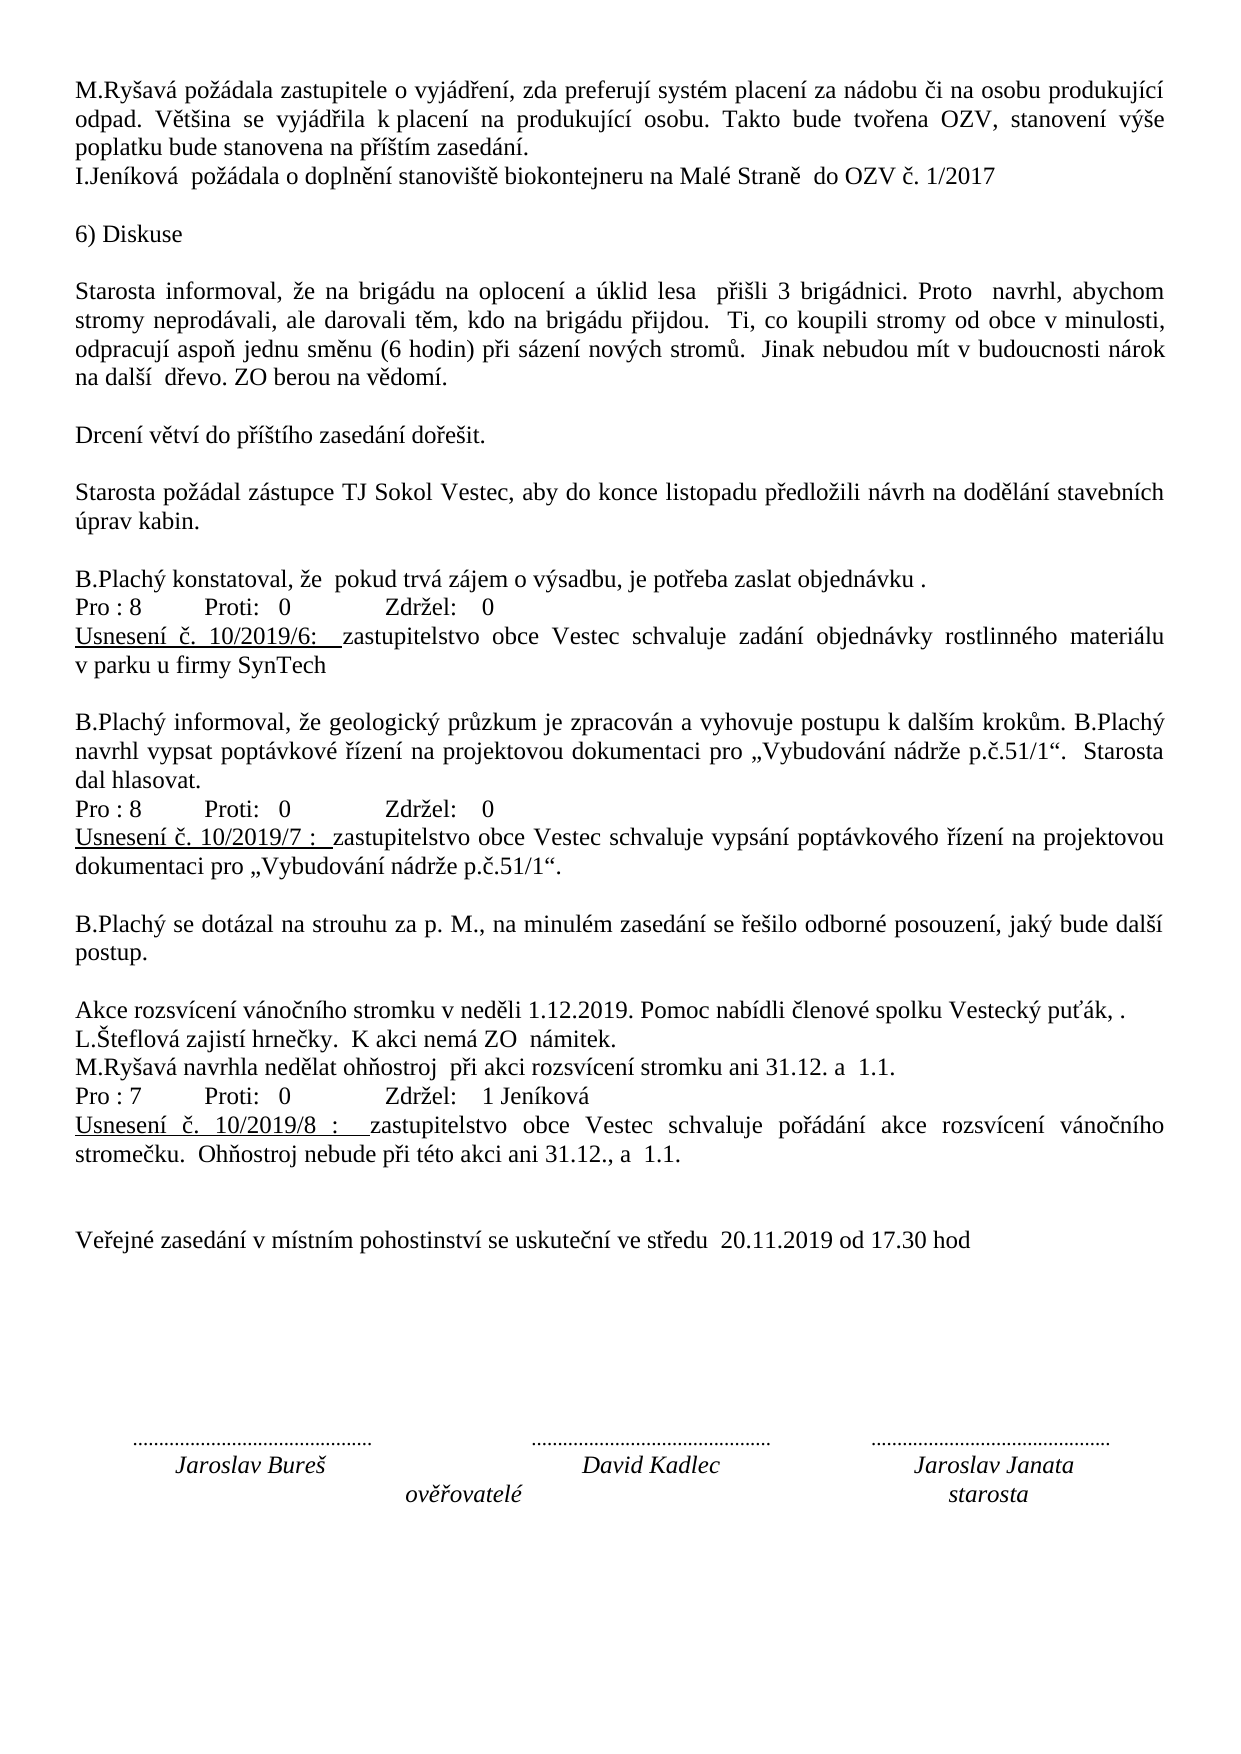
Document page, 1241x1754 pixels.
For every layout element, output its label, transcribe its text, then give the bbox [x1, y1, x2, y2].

text M.Ryšavá požádala zastupitele o vyjádření, zda preferují systém placení za nádobu či na osobu produkující odpad. Většina se vyjádřila k placení na produkující osobu. Takto bude tvořena OZV, stanovení výše poplatku bude stanovena na příštím zasedání. [75, 75, 1165, 161]
text Akce rozsvícení vánočního stromku v neděli 1.12.2019. Pomoc nabídli členové spolku Vestecký puťák, . [75, 995, 1165, 1024]
text Starosta informoval, že na brigádu na oplocení a úklid lesa přišli 3 brigádnici. Proto navrhl, abychom stromy neprodávali, ale darovali těm, kdo na brigádu přijdou. Ti, co koupili stromy od obce v minulosti, odpracují aspoň jednu směnu (6 hodin) při sázení nových stromů. Jinak nebudou mít v budoucnosti nárok na další dřevo. ZO berou na vědomí. [75, 276, 1165, 391]
text 6) Diskuse [75, 219, 1165, 247]
text B.Plachý informoval, že geologický průzkum je zpracován a vyhovuje postupu k dalším krokům. B.Plachý navrhl vypsat poptávkové řízení na projektovou dokumentaci pro „Vybudování nádrže p.č.51/1“. Starosta dal hlasovat. [75, 707, 1165, 794]
text Usnesení č. 10/2019/8 : zastupitelstvo obce Vestec schvaluje pořádání akce rozsvícení vánočního stromečku. Ohňostroj nebude při této akci ani 31.12., a 1.1. [75, 1110, 1165, 1167]
text Drcení větví do příštího zasedání dořešit. [75, 420, 1165, 449]
text Starosta požádal zástupce TJ Sokol Vestec, aby do konce listopadu předložili návrh na dodělání stavebních úprav kabin. [75, 477, 1165, 535]
text Pro : 8 Proti: 0 Zdržel: 0 [75, 592, 1165, 621]
text .............................................. .............................................. .............................................. [75, 1426, 1165, 1450]
text B.Plachý konstatoval, že pokud trvá zájem o výsadbu, je potřeba zaslat objednávku . [75, 564, 1165, 592]
text L.Šteflová zajistí hrnečky. K akci nemá ZO námitek. [75, 1024, 1165, 1052]
text Veřejné zasedání v místním pohostinství se uskuteční ve středu 20.11.2019 od 17.30 hod [75, 1225, 1165, 1254]
text B.Plachý se dotázal na strouhu za p. M., na minulém zasedání se řešilo odborné posouzení, jaký bude další postup. [75, 909, 1165, 966]
text Pro : 8 Proti: 0 Zdržel: 0 [75, 794, 1165, 822]
text Usnesení č. 10/2019/7 : zastupitelstvo obce Vestec schvaluje vypsání poptávkového řízení na projektovou dokumentaci pro „Vybudování nádrže p.č.51/1“. [75, 822, 1165, 880]
text Pro : 7 Proti: 0 Zdržel: 1 Jeníková [75, 1081, 1165, 1110]
text I.Jeníková požádala o doplnění stanoviště biokontejneru na Malé Straně do OZV č. 1/2017 [75, 161, 1165, 190]
text Usnesení č. 10/2019/6: zastupitelstvo obce Vestec schvaluje zadání objednávky rostlinného materiálu v parku u firmy SynTech [75, 621, 1165, 679]
text M.Ryšavá navrhla nedělat ohňostroj při akci rozsvícení stromku ani 31.12. a 1.1. [75, 1052, 1165, 1081]
text Jaroslav Bureš David Kadlec Jaroslav Janata [75, 1450, 1165, 1479]
text ověřovatelé starosta [75, 1479, 1165, 1508]
